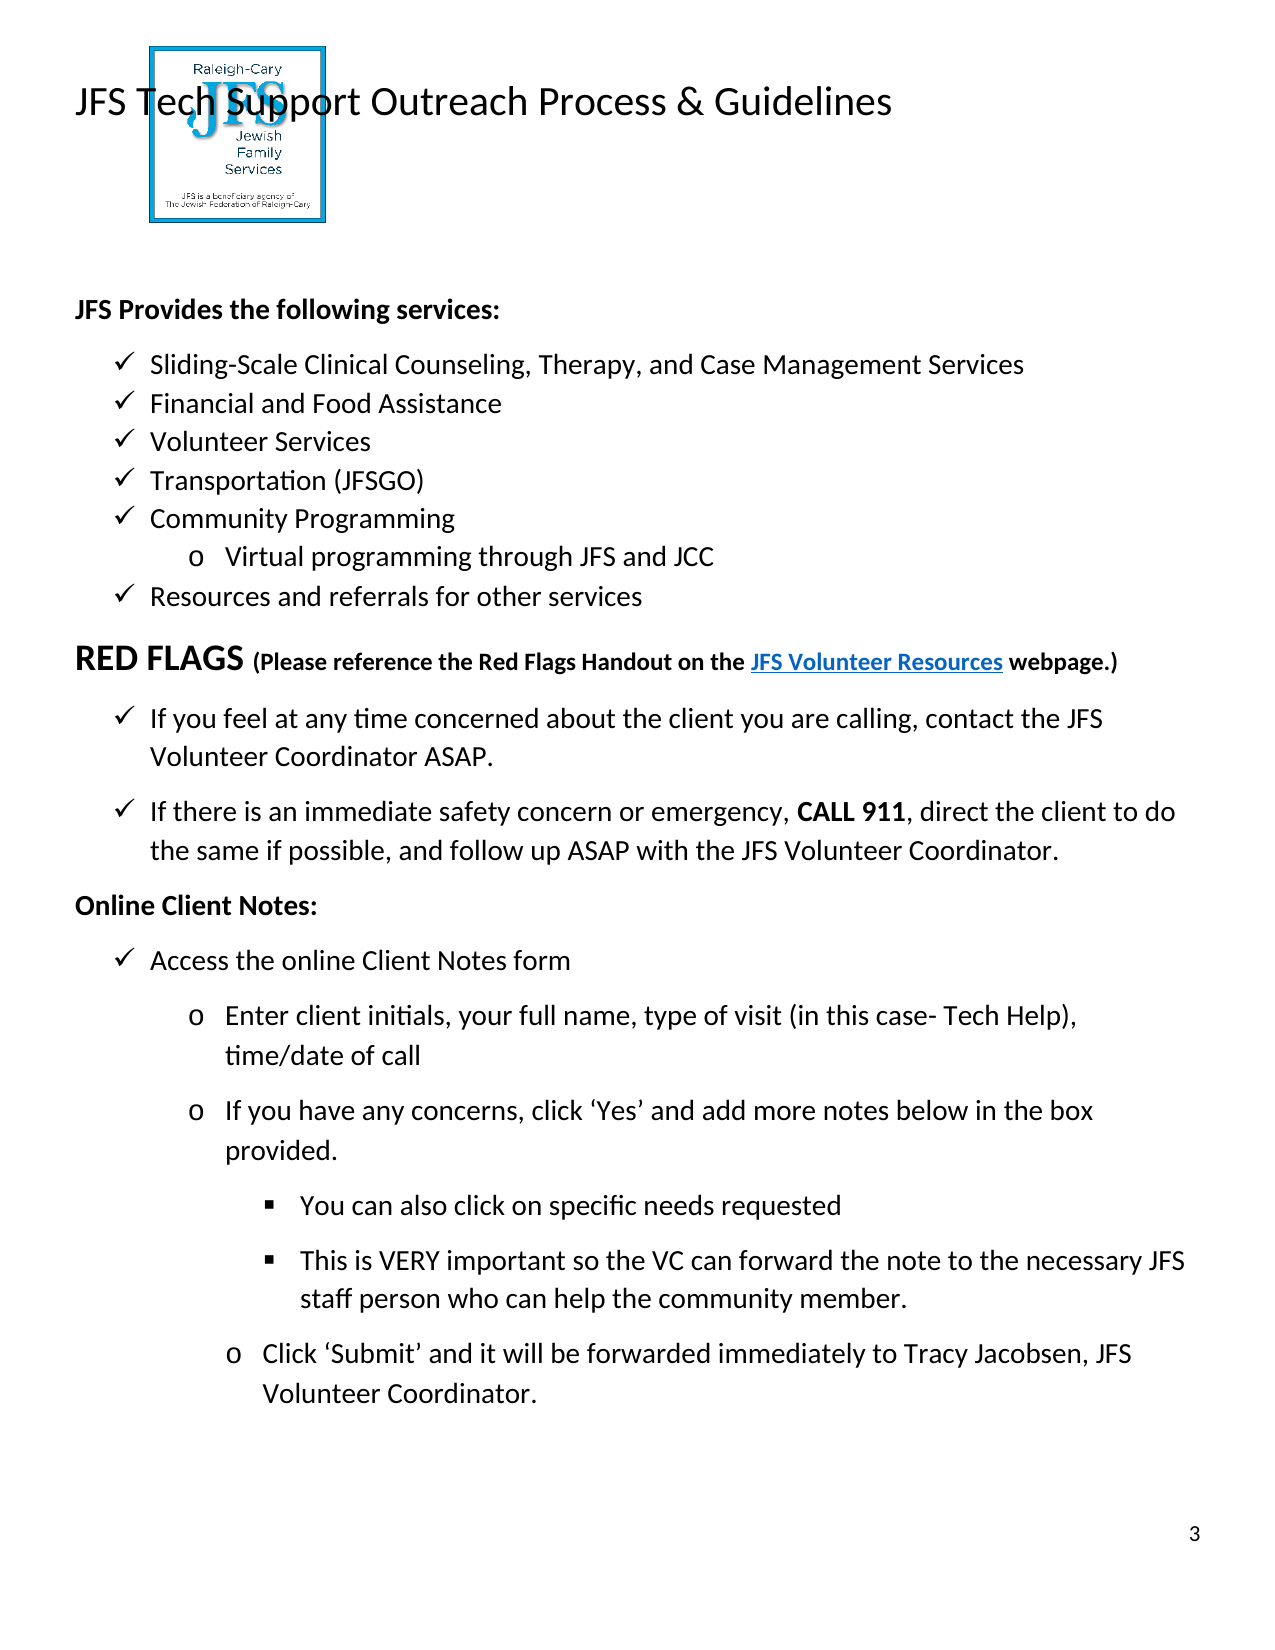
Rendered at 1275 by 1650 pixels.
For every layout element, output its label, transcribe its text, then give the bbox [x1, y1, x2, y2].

list This is VERY important so the VC can forward the note to the necessary JFS staff person who can help the community member. [262, 1242, 1200, 1316]
picture [142, 39, 333, 230]
text JFS Provides the following services: [75, 291, 1200, 327]
picture [315, 98, 320, 112]
list If you have any concerns, click ‘Yes’ and add more notes below in the box provided. [187, 1092, 1200, 1167]
list Resources and referrals for other services [112, 578, 1200, 614]
list Access the online Client Notes form [112, 942, 1200, 977]
list Community Programming [112, 500, 1200, 536]
list Volunteer Services [112, 423, 1200, 459]
list Click ‘Submit’ and it will be forwarded immediately to Tracy Jacobsen, JFS Volunteer Coordinator. [225, 1336, 1200, 1411]
picture [155, 52, 320, 217]
list Virtual programming through JFS and JCC [187, 538, 1200, 576]
text Online Client Notes: [75, 887, 1200, 922]
list If you feel at any time concerned about the client you are calling, contact the JFS Volunteer Coordinator ASAP. [112, 700, 1200, 774]
list Enter client initials, your full name, type of visit (in this case- Tech Help), time/date of call [187, 997, 1200, 1072]
list If there is an immediate safety concern or emergency, CALL 911, direct the client to do the same if possible, and follow up ASAP with the JFS Volunteer Coordinator. [112, 793, 1200, 867]
list Transportation (JFSGO) [112, 462, 1200, 497]
list You can also click on specific needs requested [262, 1187, 1200, 1223]
list Sliding-Scale Clinical Counseling, Therapy, and Case Management Services [112, 346, 1200, 382]
list Financial and Food Assistance [112, 385, 1200, 420]
text RED FLAGS (Please reference the Red Flags Handout on the JFS Volunteer Resources webpage.) [75, 633, 1200, 679]
